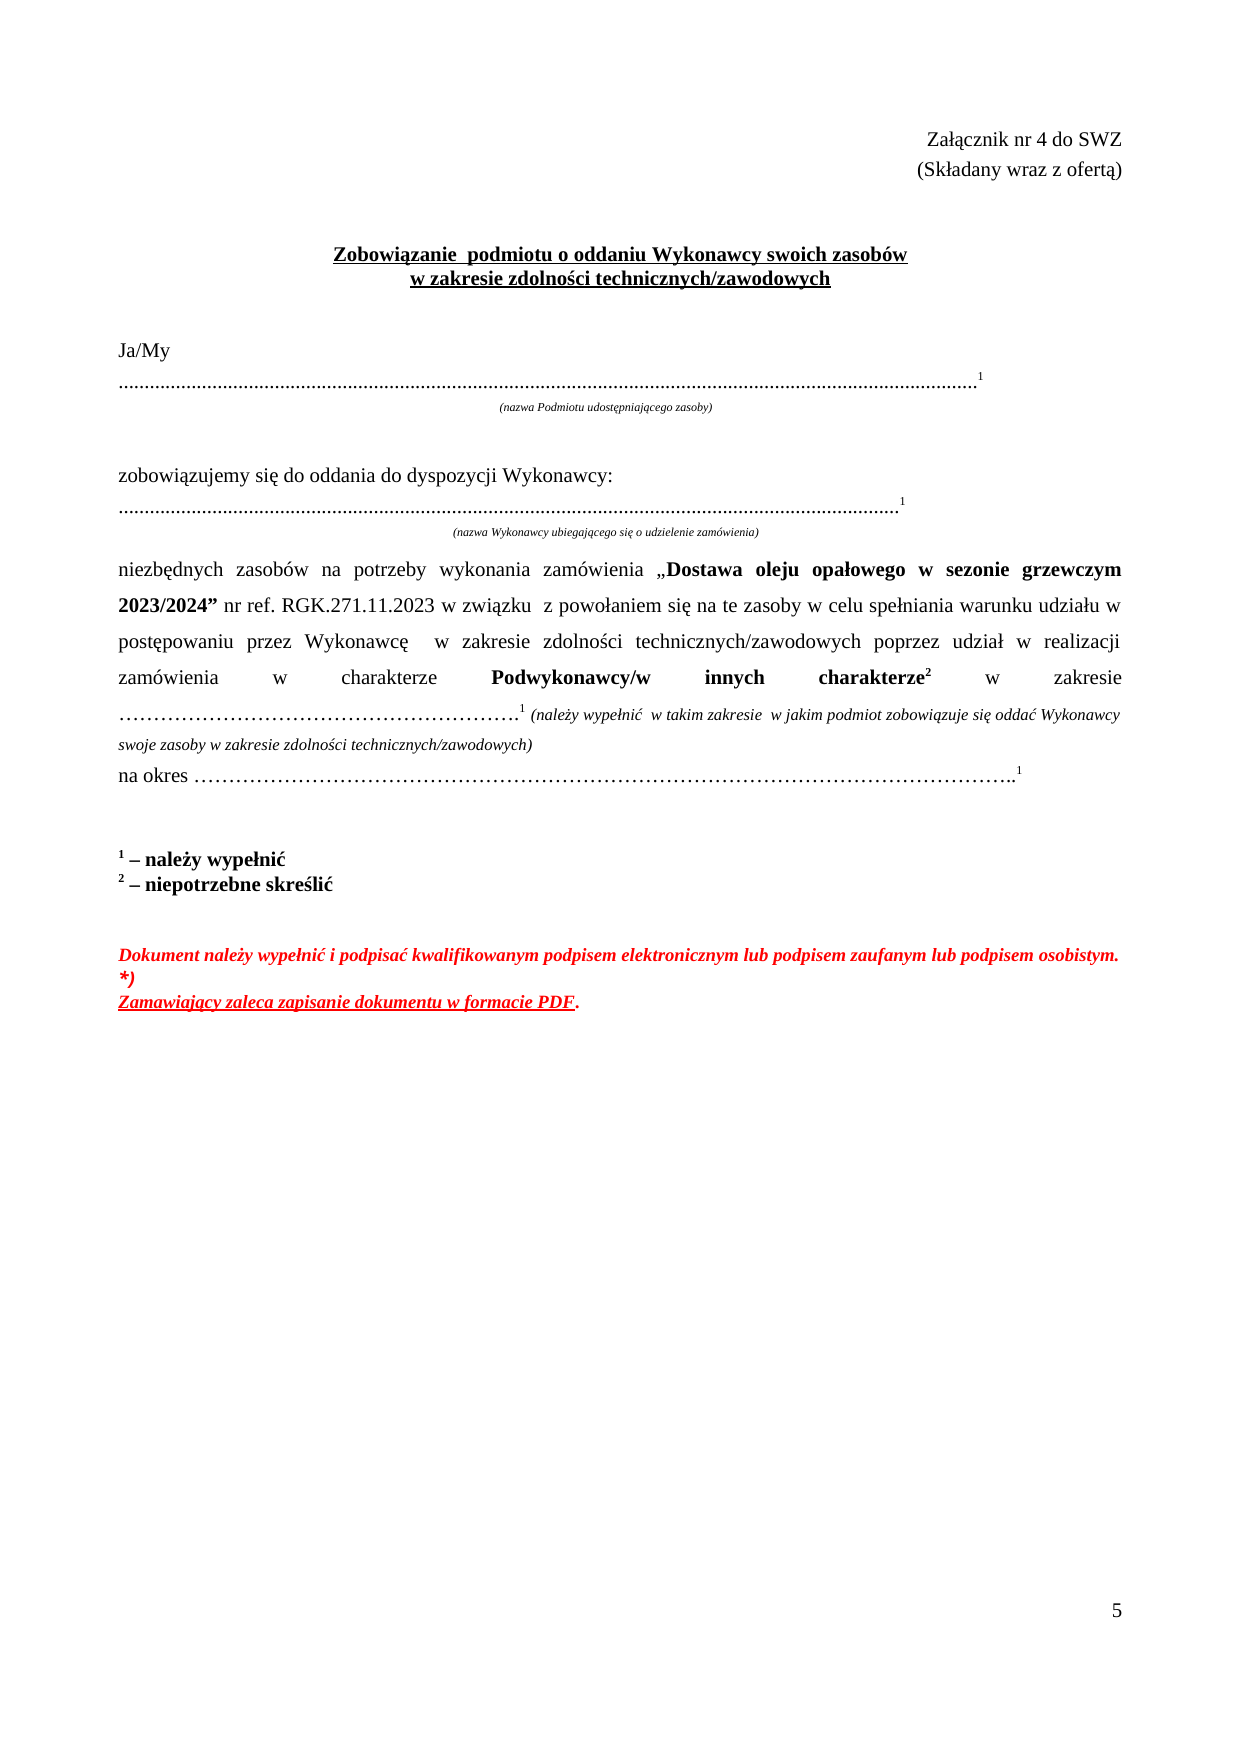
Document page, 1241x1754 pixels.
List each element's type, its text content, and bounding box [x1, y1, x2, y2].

text ......................................................................................................................................................1 [118, 494, 1096, 518]
text na okres ………………………………………………………………………………………………………..1 [118, 763, 1122, 787]
text niezbędnych zasobów na potrzeby wykonania zamówienia „Dostawa oleju opałowego w sezonie grzewczym 2023/2024” nr ref. RGK.271.11.2023 w związku z powołaniem się na te zasoby w celu spełniania warunku udziału w postępowaniu przez Wykonawcę w zakresie zdolności technicznych/zawodowych poprzez udział w realizacji zamówienia w charakterze Podwykonawcy/w innych charakterze2 w zakresie ………………………………………………….1 (należy wypełnić w takim zakresie w jakim podmiot zobowiązuje się oddać Wykonawcy swoje zasoby w zakresie zdolności technicznych/zawodowych) [118, 557, 1122, 754]
text w zakresie zdolności technicznych/zawodowych [118, 266, 1122, 290]
text Zobowiązanie podmiotu o oddaniu Wykonawcy swoich zasobów [118, 242, 1122, 266]
text (nazwa Podmiotu udostępniającego zasoby) [118, 400, 1096, 424]
text Załącznik nr 4 do SWZ [118, 127, 1122, 151]
text (Składany wraz z ofertą) [118, 157, 1122, 181]
text zobowiązujemy się do oddania do dyspozycji Wykonawcy: [118, 463, 1096, 487]
text Zamawiający zaleca zapisanie dokumentu w formacie PDF. [118, 991, 1122, 1012]
text (nazwa Wykonawcy ubiegającego się o udzielenie zamówienia) [118, 525, 1096, 549]
text Ja/My [118, 338, 1096, 362]
text Dokument należy wypełnić i podpisać kwalifikowanym podpisem elektronicznym lub podpisem zaufanym lub podpisem osobistym. *) [118, 944, 1122, 991]
text .....................................................................................................................................................................1 [118, 369, 1096, 393]
text 1 – należy wypełnić [118, 847, 1122, 871]
text 2 – niepotrzebne skreślić [118, 871, 1122, 896]
